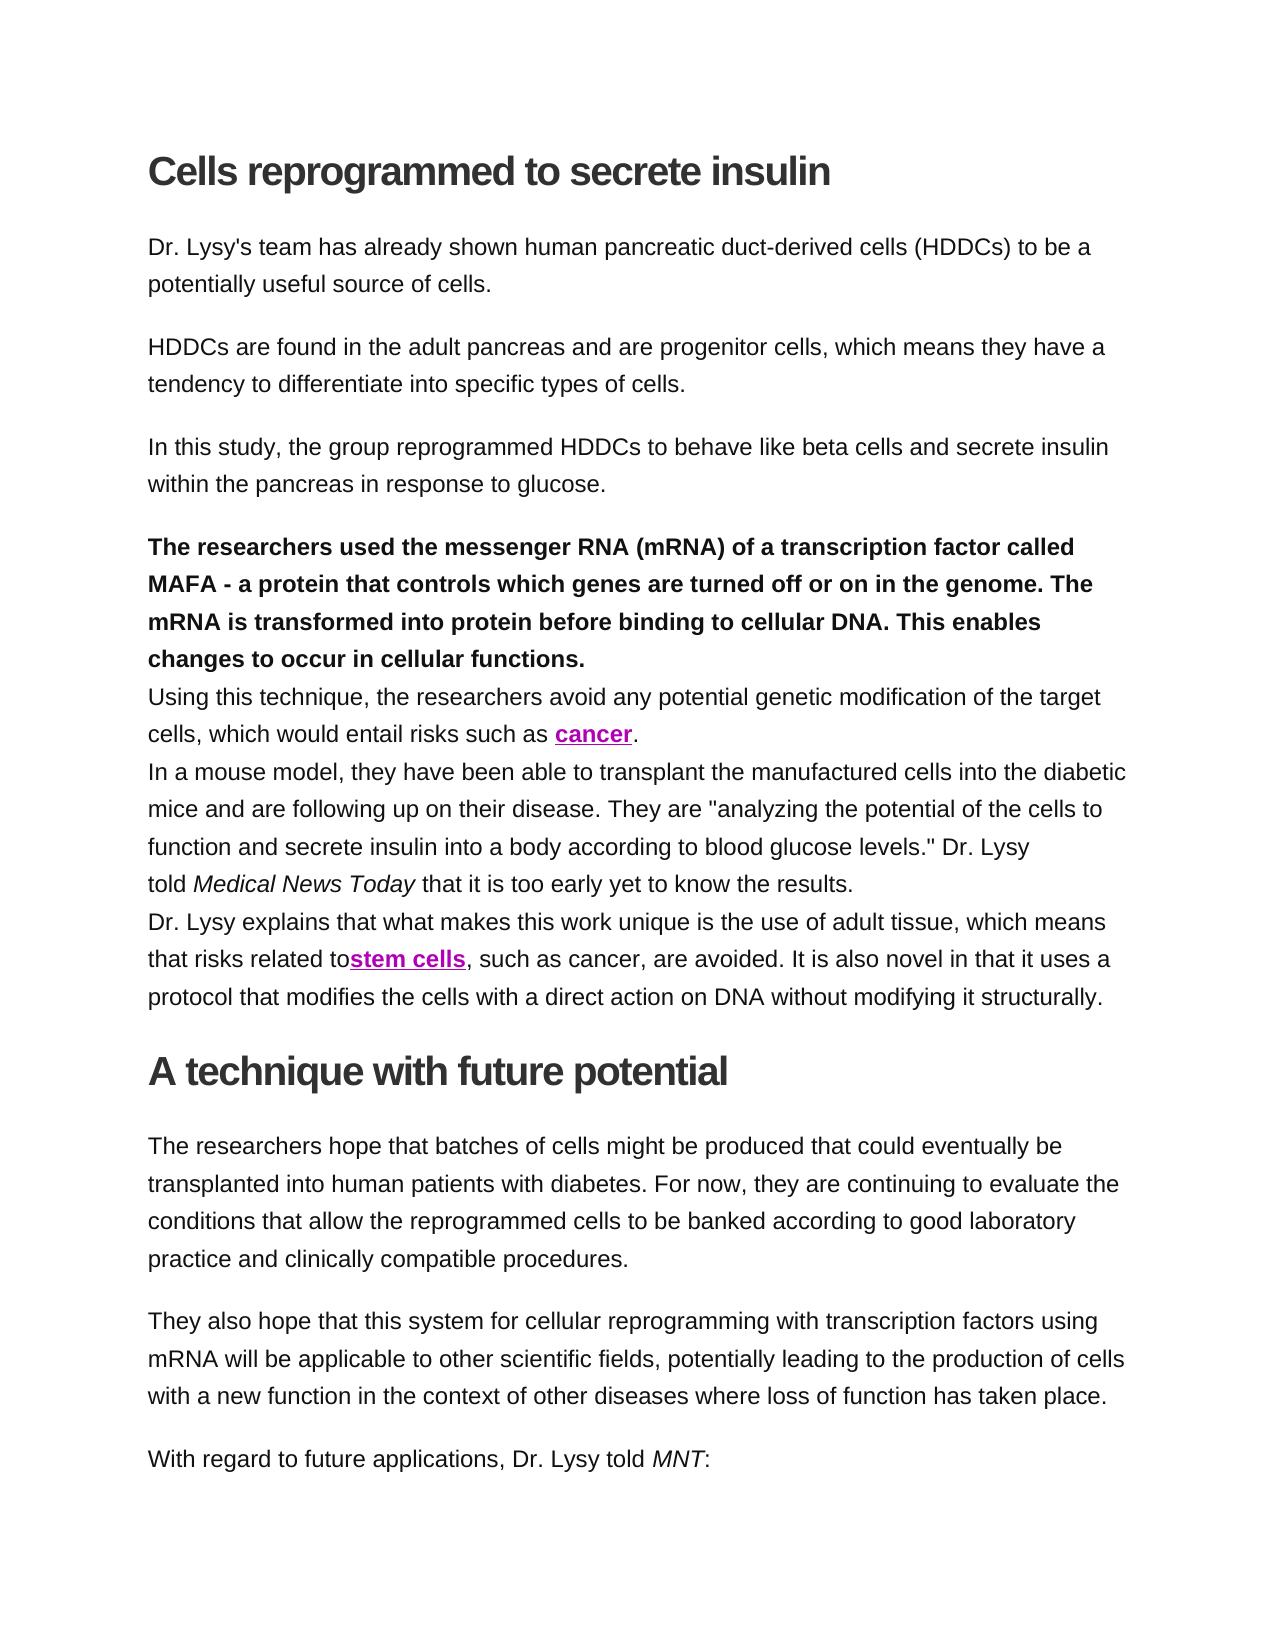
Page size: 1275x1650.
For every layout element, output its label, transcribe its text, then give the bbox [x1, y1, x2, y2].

text HDDCs are found in the adult pancreas and are progenitor cells, which means they have a tendency to differentiate into specific types of cells. [148, 322, 1127, 397]
text With regard to future applications, Dr. Lysy told MNT: [148, 1435, 1127, 1472]
text In a mouse model, they have been able to transplant the manufactured cells into the diabetic mice and are following up on their disease. They are "analyzing the potential of the cells to function and secrete insulin into a body according to blood glucose levels." Dr. Lysy told Medical News Today that it is too early yet to know the results. [148, 747, 1127, 897]
text The researchers hope that batches of cells might be produced that could eventually be transplanted into human patients with diabetes. For now, they are continuing to evaluate the conditions that allow the reprogrammed cells to be banked according to good laboratory practice and clinically compatible procedures. [148, 1122, 1127, 1272]
text They also hope that this system for cellular reprogramming with transcription factors using mRNA will be applicable to other scientific fields, potentially leading to the production of cells with a new function in the context of other diseases where loss of function has taken place. [148, 1297, 1127, 1410]
text In this study, the group reprogrammed HDDCs to behave like beta cells and secrete insulin within the pancreas in response to glucose. [148, 422, 1127, 497]
text Dr. Lysy's team has already shown human pancreatic duct-derived cells (HDDCs) to be a potentially useful source of cells. [148, 222, 1127, 297]
text Dr. Lysy explains that what makes this work unique is the use of adult tissue, which means that risks related tostem cells, such as cancer, are avoided. It is also novel in that it uses a protocol that modifies the cells with a direct action on DNA without modifying it structurally. [148, 897, 1127, 1010]
text The researchers used the messenger RNA (mRNA) of a transcription factor called MAFA - a protein that controls which genes are turned off or on in the genome. The mRNA is transformed into protein before binding to cellular DNA. This enables changes to occur in cellular functions. [148, 522, 1127, 672]
subtitle Cells reprogrammed to secrete insulin [148, 148, 1127, 194]
subtitle A technique with future potential [148, 1047, 1127, 1094]
text Using this technique, the researchers avoid any potential genetic modification of the target cells, which would entail risks such as cancer. [148, 672, 1127, 747]
